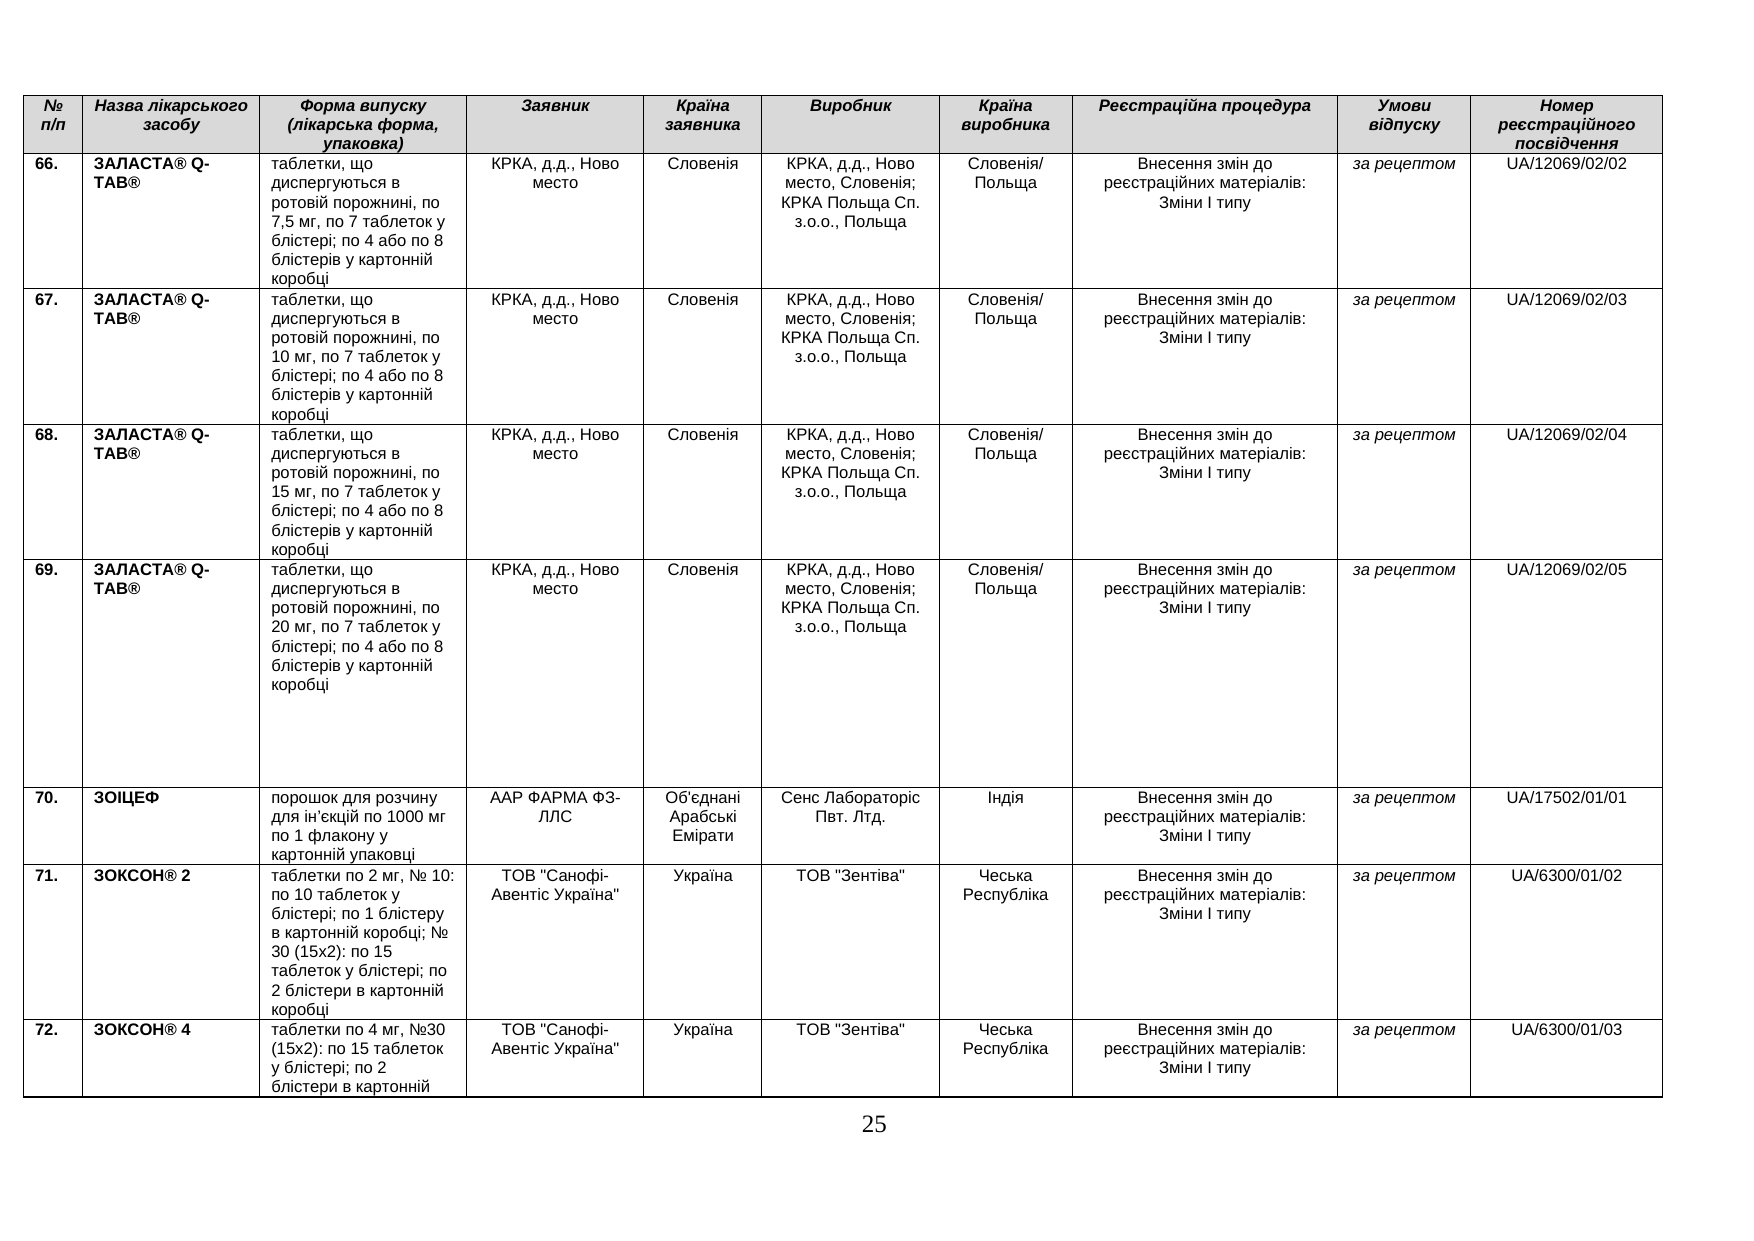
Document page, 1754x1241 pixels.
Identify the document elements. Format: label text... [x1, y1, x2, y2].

table_header Заявник [467, 96, 643, 153]
table_cell Україна [644, 1020, 761, 1096]
table_cell порошок для розчину для ін’єкцій по 1000 мг по 1 флакону у картонній упаковці [260, 788, 466, 864]
table_cell Словенія/ Польща [940, 425, 1072, 559]
table_cell КРКА, д.д., Ново место [467, 560, 643, 787]
table_cell Словенія [644, 289, 761, 423]
table_header Країна заявника [644, 96, 761, 153]
table_cell UA/6300/01/03 [1471, 1020, 1662, 1096]
table_cell КРКА, д.д., Ново место, Словенія; КРКА Польща Сп. з.о.о., Польща [762, 560, 939, 787]
table_cell Внесення змін до реєстраційних матеріалів: Зміни І типу [1073, 560, 1337, 787]
table_cell ЗАЛАСТА® Q-TAB® [83, 154, 259, 288]
table_cell UA/12069/02/02 [1471, 154, 1662, 288]
table_cell UA/6300/01/02 [1471, 865, 1662, 1019]
table_cell Словенія/ Польща [940, 154, 1072, 288]
table_cell КРКА, д.д., Ново место, Словенія; КРКА Польща Сп. з.о.о., Польща [762, 154, 939, 288]
table_cell Україна [644, 865, 761, 1019]
table_cell за рецептом [1338, 865, 1470, 1019]
table_cell [24, 1020, 82, 1096]
table_cell ЗАЛАСТА® Q-TAB® [83, 425, 259, 559]
table_cell ЗАЛАСТА® Q-TAB® [83, 560, 259, 787]
table_cell за рецептом [1338, 425, 1470, 559]
table_cell за рецептом [1338, 289, 1470, 423]
table_cell Внесення змін до реєстраційних матеріалів: Зміни І типу [1073, 425, 1337, 559]
table_cell ТОВ "Санофі-Авентіс Україна" [467, 1020, 643, 1096]
table_cell Словенія [644, 425, 761, 559]
table_cell Чеська Республіка [940, 1020, 1072, 1096]
table_cell UA/12069/02/05 [1471, 560, 1662, 787]
table_cell ЗОКСОН® 2 [83, 865, 259, 1019]
table_cell таблетки по 2 мг, № 10: по 10 таблеток у блістері; по 1 блістеру в картонній коробці; № 30 (15х2): по 15 таблеток у блістері; по 2 блістери в картонній коробці [260, 865, 466, 1019]
table_cell ЗОКСОН® 4 [83, 1020, 259, 1096]
table_cell [24, 289, 82, 423]
table_header Умови відпуску [1338, 96, 1470, 153]
table_cell Внесення змін до реєстраційних матеріалів: Зміни І типу [1073, 865, 1337, 1019]
table_cell Об'єднанi Арабськi Емiрати [644, 788, 761, 864]
table_cell [24, 788, 82, 864]
table_cell ТОВ "Зентіва" [762, 865, 939, 1019]
table_cell Чеська Республiка [940, 865, 1072, 1019]
table_cell таблетки, що диспергуються в ротовій порожнині, по 15 мг, по 7 таблеток у блістері; по 4 або по 8 блістерів у картонній коробці [260, 425, 466, 559]
table_cell ЗАЛАСТА® Q-TAB® [83, 289, 259, 423]
table_header Назва лікарського засобу [83, 96, 259, 153]
table_cell UA/12069/02/04 [1471, 425, 1662, 559]
table_cell Внесення змін до реєстраційних матеріалів: Зміни І типу [1073, 788, 1337, 864]
table_header Форма випуску (лікарська форма, упаковка) [260, 96, 466, 153]
table_cell таблетки, що диспергуються в ротовій порожнині, по 10 мг, по 7 таблеток у блістері; по 4 або по 8 блістерів у картонній коробці [260, 289, 466, 423]
table_cell [24, 865, 82, 1019]
table_cell КРКА, д.д., Ново место [467, 425, 643, 559]
table_cell Внесення змін до реєстраційних матеріалів: Зміни І типу [1073, 289, 1337, 423]
table_cell Внесення змін до реєстраційних матеріалів: Зміни І типу [1073, 1020, 1337, 1096]
table_cell за рецептом [1338, 154, 1470, 288]
table_header Країна виробника [940, 96, 1072, 153]
table_header Реєстраційна процедура [1073, 96, 1337, 153]
table_cell КРКА, д.д., Ново место, Словенія; КРКА Польща Сп. з.о.о., Польща [762, 425, 939, 559]
table_cell КРКА, д.д., Ново место, Словенія; КРКА Польща Сп. з.о.о., Польща [762, 289, 939, 423]
table_cell Словенія [644, 560, 761, 787]
table_cell Словенія [644, 154, 761, 288]
table_cell Словенія/ Польща [940, 289, 1072, 423]
table_cell UA/12069/02/03 [1471, 289, 1662, 423]
table_header Виробник [762, 96, 939, 153]
table_cell [24, 154, 82, 288]
table_cell Сенс Лабораторіс Пвт. Лтд. [762, 788, 939, 864]
table_cell таблетки по 4 мг, №30 (15х2): по 15 таблеток у блістері; по 2 блістери в картонній коробці [260, 1020, 466, 1096]
table_cell за рецептом [1338, 1020, 1470, 1096]
table_cell ТОВ "Санофі-Авентіс Україна" [467, 865, 643, 1019]
table_cell Словенія/ Польща [940, 560, 1072, 787]
table_cell Індія [940, 788, 1072, 864]
table_cell таблетки, що диспергуються в ротовій порожнині, по 7,5 мг, по 7 таблеток у блістері; по 4 або по 8 блістерів у картонній коробці [260, 154, 466, 288]
table_cell ЗОІЦЕФ [83, 788, 259, 864]
table_cell за рецептом [1338, 788, 1470, 864]
table_cell КРКА, д.д., Ново место [467, 289, 643, 423]
table_cell таблетки, що диспергуються в ротовій порожнині, по 20 мг, по 7 таблеток у блістері; по 4 або по 8 блістерів у картонній коробці [260, 560, 466, 787]
table_cell ТОВ "Зентіва" [762, 1020, 939, 1096]
table_header № п/п [24, 96, 82, 153]
table_cell UA/17502/01/01 [1471, 788, 1662, 864]
table_cell [24, 425, 82, 559]
table_cell Внесення змін до реєстраційних матеріалів: Зміни І типу [1073, 154, 1337, 288]
table_cell [24, 560, 82, 787]
table_header Номер реєстраційного посвідчення [1471, 96, 1662, 153]
table_cell ААР ФАРМА ФЗ-ЛЛС [467, 788, 643, 864]
table_cell за рецептом [1338, 560, 1470, 787]
table_cell КРКА, д.д., Ново место [467, 154, 643, 288]
